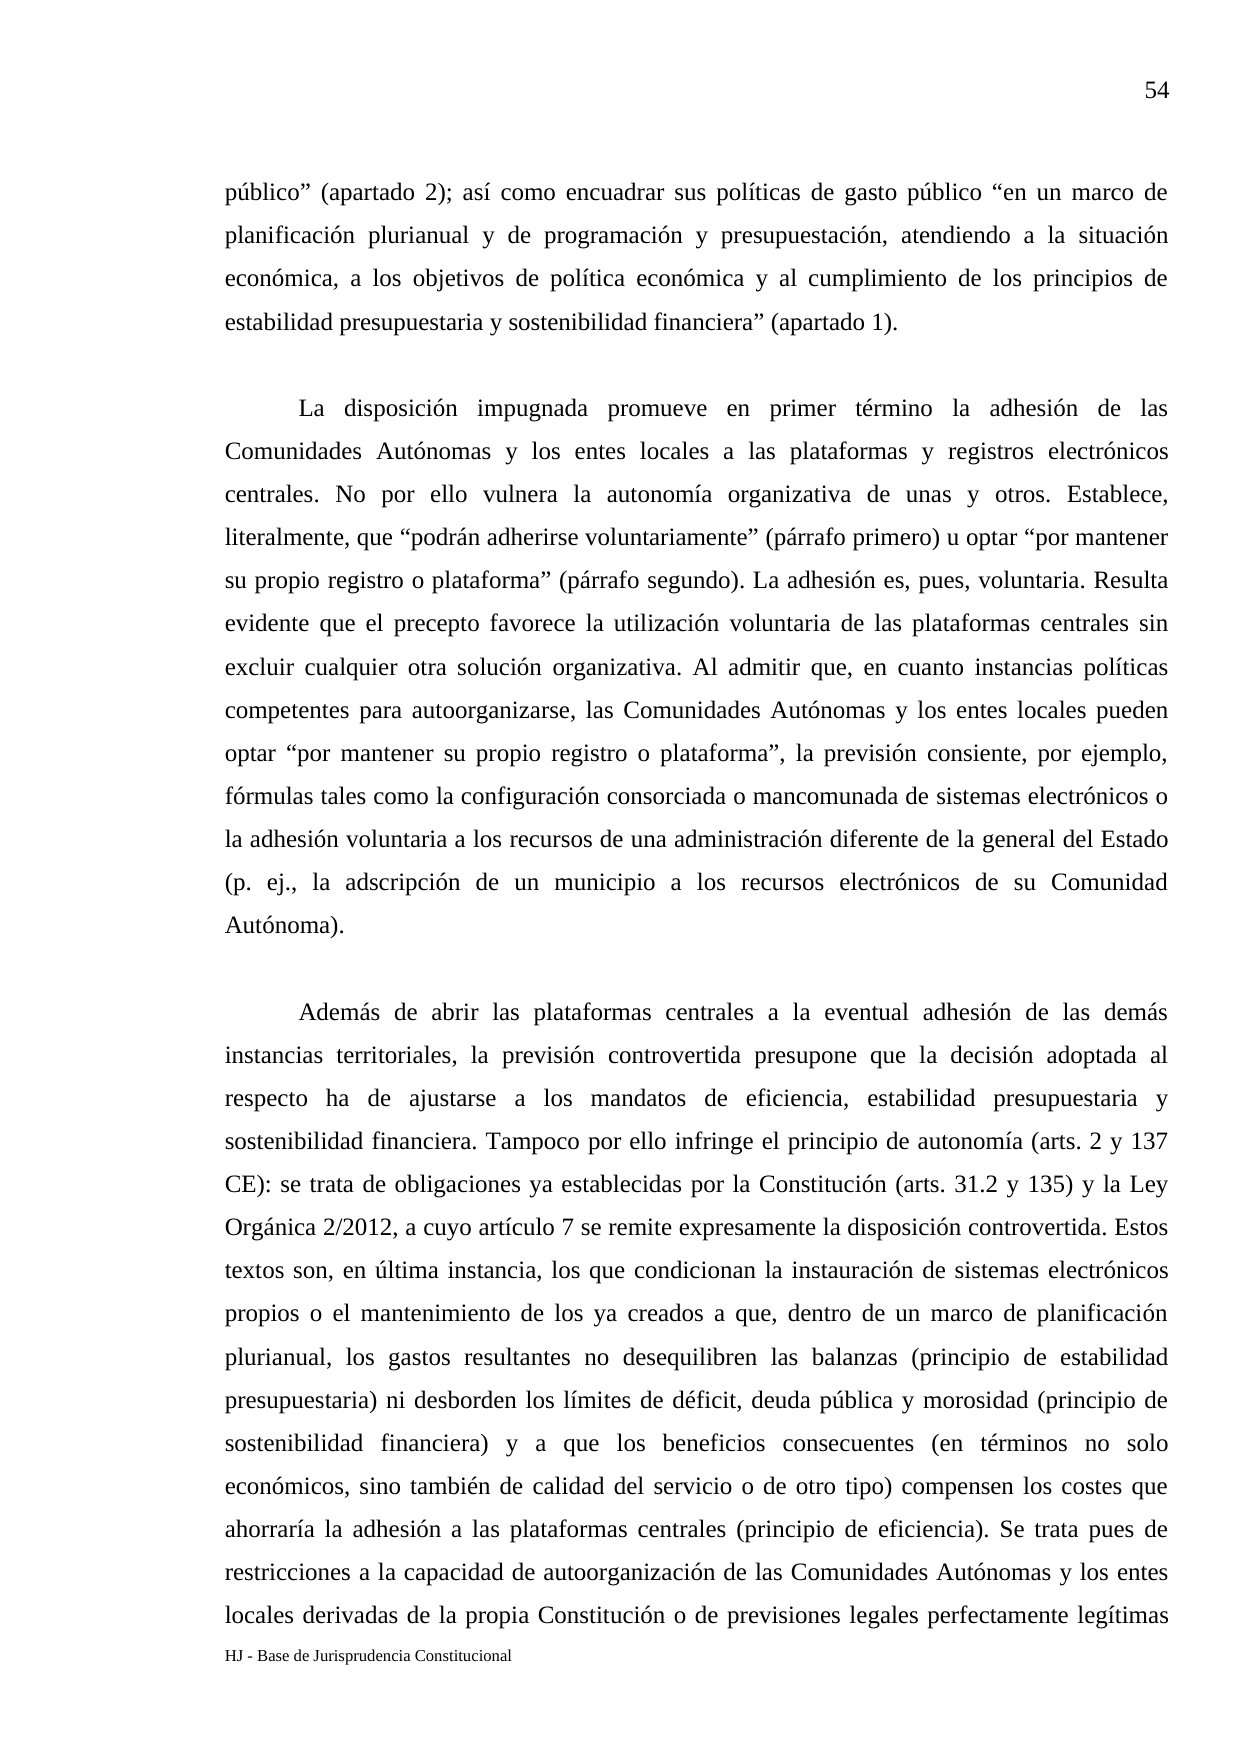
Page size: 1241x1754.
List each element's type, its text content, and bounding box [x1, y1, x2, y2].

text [224, 177, 1169, 335]
text La disposición impugnada promueve en primer término la adhesión de las Comunidades Autónomas y los entes locales a las plataformas y registros electrónicos centrales. No por ello vulnera la autonomía organizativa de unas y otros. Establece, literalmente, que “podrán adherirse voluntariamente” (párrafo primero) u optar “por mantener su propio registro o plataforma” (párrafo segundo). La adhesión es, pues, voluntaria. Resulta evidente que el precepto favorece la utilización voluntaria de las plataformas centrales sin excluir cualquier otra solución organizativa. Al admitir que, en cuanto instancias políticas competentes para autoorganizarse, las Comunidades Autónomas y los entes locales pueden optar “por mantener su propio registro o plataforma”, la previsión consiente, por ejemplo, fórmulas tales como la configuración consorciada o mancomunada de sistemas electrónicos o la adhesión voluntaria a los recursos de una administración diferente de la general del Estado (p. ej., la adscripción de un municipio a los recursos electrónicos de su Comunidad Autónoma). [224, 393, 1169, 939]
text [224, 997, 1169, 1629]
